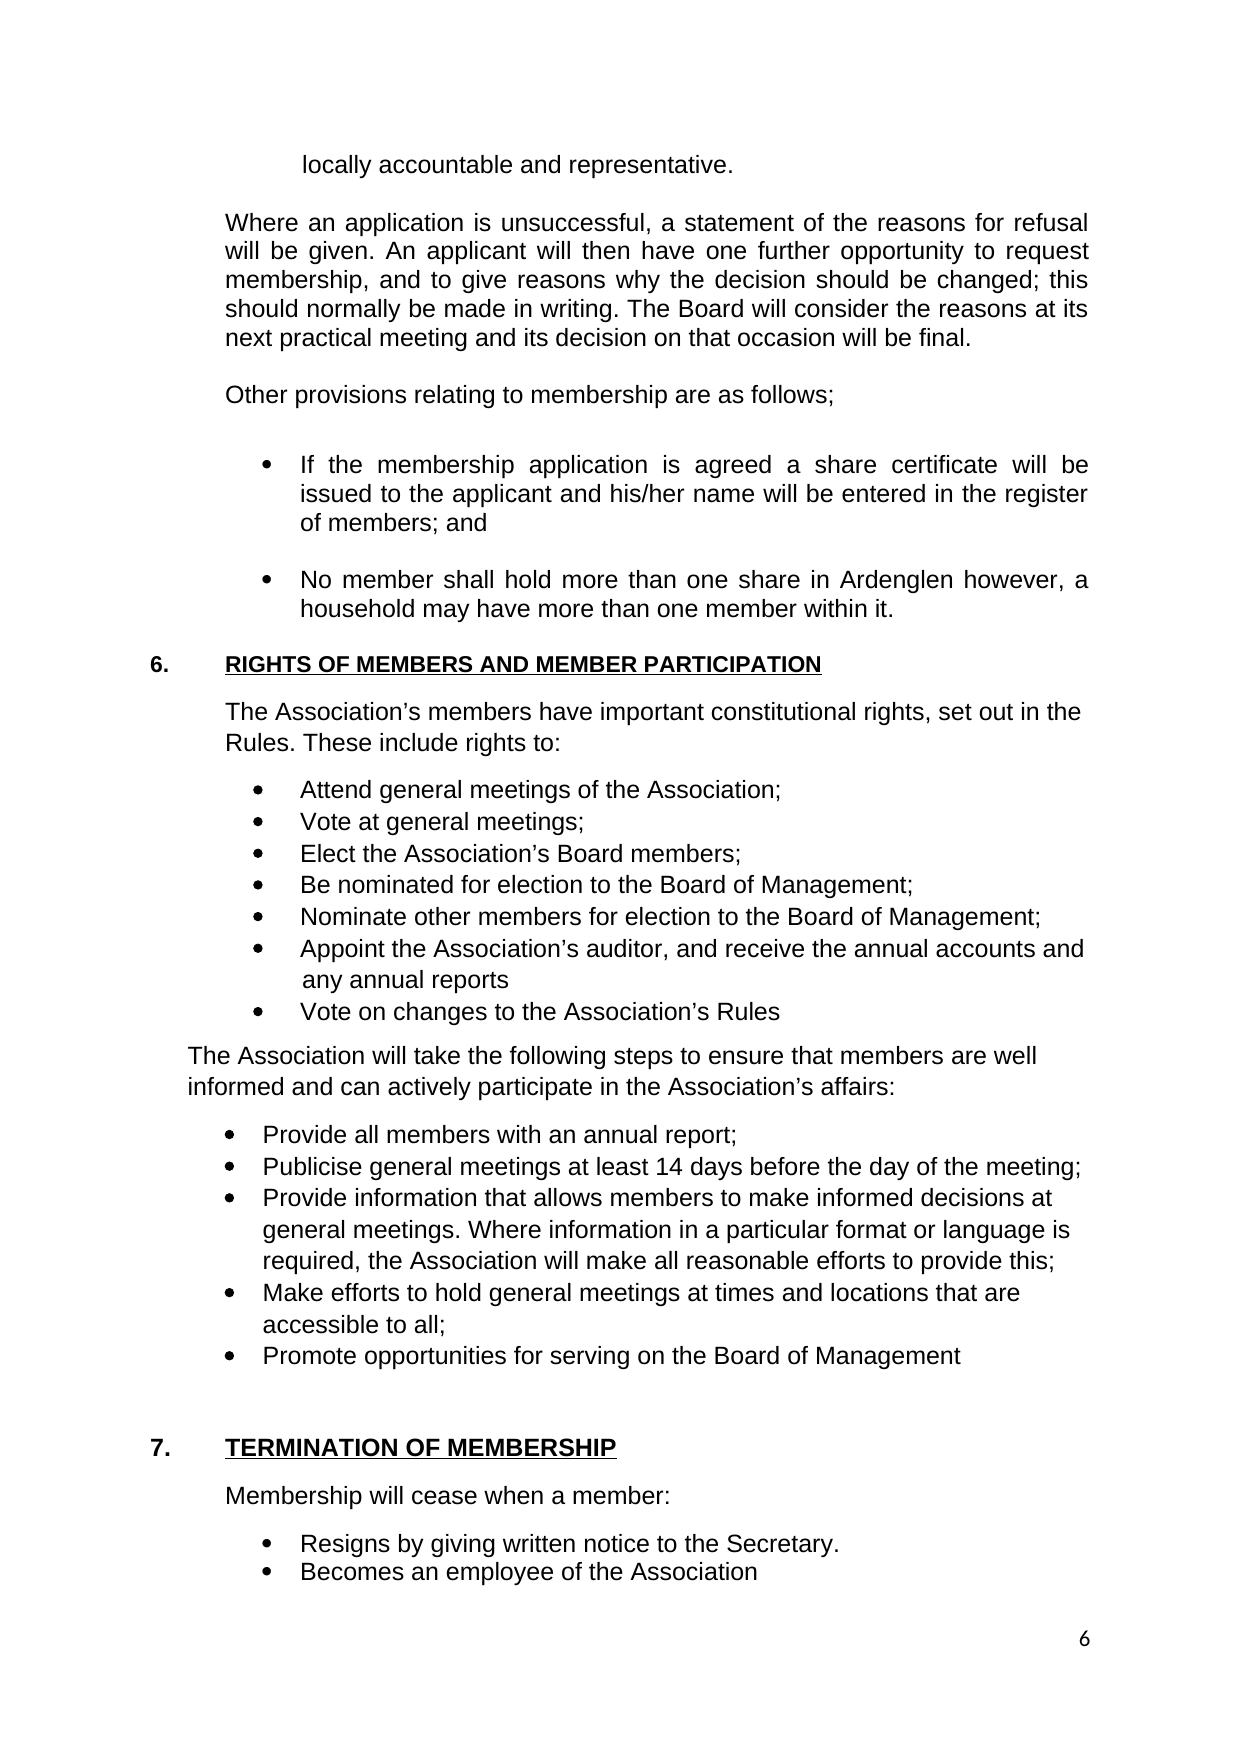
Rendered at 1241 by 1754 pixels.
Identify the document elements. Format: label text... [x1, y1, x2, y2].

list Appoint the Association’s auditor, and receive the annual accounts and [225, 934, 1090, 962]
list Elect the Association’s Board members; [225, 839, 1090, 867]
text 6. RIGHTS OF MEMBERS AND MEMBER PARTICIPATION [150, 651, 1090, 678]
list Becomes an employee of the Association [262, 1557, 1090, 1586]
list Vote on changes to the Association’s Rules [225, 997, 1090, 1026]
list Publicise general meetings at least 14 days before the day of the meeting; [225, 1151, 1090, 1180]
list Attend general meetings of the Association; [225, 775, 1090, 804]
list Provide all members with an annual report; [225, 1120, 1090, 1149]
text 7. TERMINATION OF MEMBERSHIP [150, 1433, 1090, 1462]
text The Association will take the following steps to ensure that members are well informed and can actively participate in the Association’s affairs: [187, 1041, 1090, 1101]
list Resigns by giving written notice to the Secretary. [262, 1528, 1090, 1557]
list Be nominated for election to the Board of Management; [225, 870, 1090, 899]
text Membership will cease when a member: [150, 1481, 1090, 1509]
list Provide information that allows members to make informed decisions at general meetings. Where information in a particular format or language is required, the Association will make all reasonable efforts to provide this; [225, 1183, 1090, 1275]
list If the membership application is agreed a share certificate will be issued to the applicant and his/her name will be entered in the register of members; and [262, 450, 1090, 536]
list Make efforts to hold general meetings at times and locations that are accessible to all; [225, 1278, 1090, 1338]
list Promote opportunities for serving on the Board of Management [225, 1341, 1090, 1370]
text locally accountable and representative. [253, 150, 1090, 179]
list Nominate other members for election to the Board of Management; [225, 902, 1090, 931]
text Other provisions relating to membership are as follows; [112, 380, 1090, 409]
list any annual reports [253, 965, 1090, 994]
list Vote at general meetings; [225, 807, 1090, 836]
text The Association’s members have important constitutional rights, set out in the Rules. These include rights to: [225, 697, 1090, 756]
text Where an application is unsuccessful, a statement of the reasons for refusal will be given. An applicant will then have one further opportunity to request membership, and to give reasons why the decision should be changed; this should normally be made in writing. The Board will consider the reasons at its next practical meeting and its decision on that occasion will be final. [225, 207, 1090, 351]
list No member shall hold more than one share in Ardenglen however, a household may have more than one member within it. [262, 565, 1090, 623]
